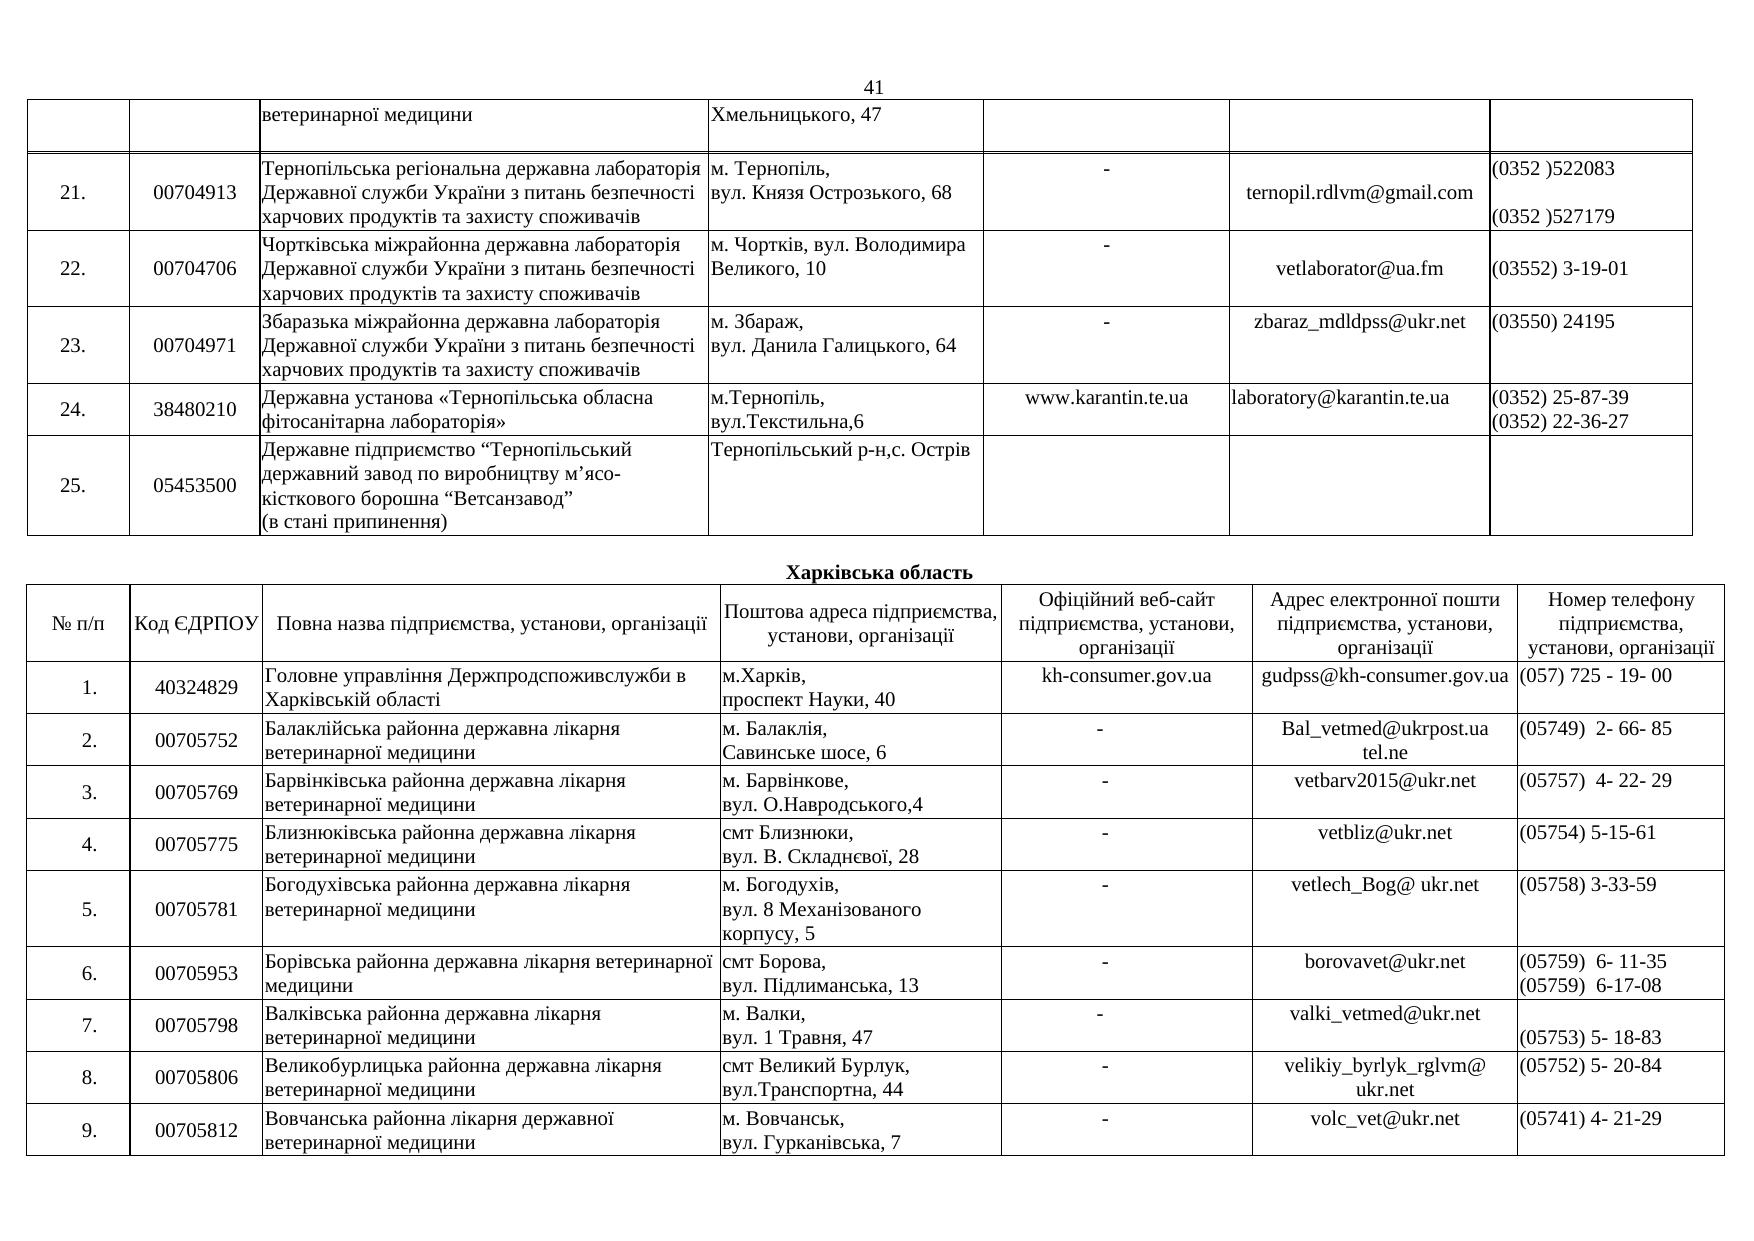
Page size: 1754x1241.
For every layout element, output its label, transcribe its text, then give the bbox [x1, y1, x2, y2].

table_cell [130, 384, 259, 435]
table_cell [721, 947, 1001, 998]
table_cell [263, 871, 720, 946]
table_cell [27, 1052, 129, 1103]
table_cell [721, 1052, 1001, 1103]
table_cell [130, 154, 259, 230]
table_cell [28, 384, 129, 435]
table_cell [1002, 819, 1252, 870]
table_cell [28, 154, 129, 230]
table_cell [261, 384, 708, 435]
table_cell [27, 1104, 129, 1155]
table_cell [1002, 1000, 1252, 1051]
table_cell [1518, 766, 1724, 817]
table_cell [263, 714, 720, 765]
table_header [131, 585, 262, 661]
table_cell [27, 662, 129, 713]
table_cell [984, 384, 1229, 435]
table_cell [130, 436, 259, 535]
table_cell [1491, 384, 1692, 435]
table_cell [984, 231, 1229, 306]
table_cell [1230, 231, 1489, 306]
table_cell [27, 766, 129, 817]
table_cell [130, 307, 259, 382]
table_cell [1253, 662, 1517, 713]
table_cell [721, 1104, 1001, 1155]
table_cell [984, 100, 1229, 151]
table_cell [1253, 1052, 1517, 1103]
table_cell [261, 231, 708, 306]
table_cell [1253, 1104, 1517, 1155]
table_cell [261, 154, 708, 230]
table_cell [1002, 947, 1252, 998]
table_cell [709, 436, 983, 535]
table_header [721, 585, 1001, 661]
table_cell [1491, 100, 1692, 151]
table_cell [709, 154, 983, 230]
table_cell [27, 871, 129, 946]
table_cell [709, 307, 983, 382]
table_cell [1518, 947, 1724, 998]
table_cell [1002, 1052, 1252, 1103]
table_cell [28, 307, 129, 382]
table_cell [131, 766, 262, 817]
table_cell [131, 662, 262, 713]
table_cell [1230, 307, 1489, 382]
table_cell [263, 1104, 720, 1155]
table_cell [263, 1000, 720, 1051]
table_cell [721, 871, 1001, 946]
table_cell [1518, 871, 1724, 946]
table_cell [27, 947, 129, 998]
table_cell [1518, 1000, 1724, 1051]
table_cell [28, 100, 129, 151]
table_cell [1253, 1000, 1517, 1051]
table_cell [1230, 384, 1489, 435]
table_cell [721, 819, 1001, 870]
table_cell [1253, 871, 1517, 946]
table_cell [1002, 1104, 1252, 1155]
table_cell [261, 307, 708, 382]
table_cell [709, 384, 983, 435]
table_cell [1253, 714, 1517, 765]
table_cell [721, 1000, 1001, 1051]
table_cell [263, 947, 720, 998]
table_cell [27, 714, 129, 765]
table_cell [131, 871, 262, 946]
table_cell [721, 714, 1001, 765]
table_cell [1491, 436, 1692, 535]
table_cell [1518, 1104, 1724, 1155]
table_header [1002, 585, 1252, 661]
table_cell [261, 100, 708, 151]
text Харківська область [41, 560, 1707, 584]
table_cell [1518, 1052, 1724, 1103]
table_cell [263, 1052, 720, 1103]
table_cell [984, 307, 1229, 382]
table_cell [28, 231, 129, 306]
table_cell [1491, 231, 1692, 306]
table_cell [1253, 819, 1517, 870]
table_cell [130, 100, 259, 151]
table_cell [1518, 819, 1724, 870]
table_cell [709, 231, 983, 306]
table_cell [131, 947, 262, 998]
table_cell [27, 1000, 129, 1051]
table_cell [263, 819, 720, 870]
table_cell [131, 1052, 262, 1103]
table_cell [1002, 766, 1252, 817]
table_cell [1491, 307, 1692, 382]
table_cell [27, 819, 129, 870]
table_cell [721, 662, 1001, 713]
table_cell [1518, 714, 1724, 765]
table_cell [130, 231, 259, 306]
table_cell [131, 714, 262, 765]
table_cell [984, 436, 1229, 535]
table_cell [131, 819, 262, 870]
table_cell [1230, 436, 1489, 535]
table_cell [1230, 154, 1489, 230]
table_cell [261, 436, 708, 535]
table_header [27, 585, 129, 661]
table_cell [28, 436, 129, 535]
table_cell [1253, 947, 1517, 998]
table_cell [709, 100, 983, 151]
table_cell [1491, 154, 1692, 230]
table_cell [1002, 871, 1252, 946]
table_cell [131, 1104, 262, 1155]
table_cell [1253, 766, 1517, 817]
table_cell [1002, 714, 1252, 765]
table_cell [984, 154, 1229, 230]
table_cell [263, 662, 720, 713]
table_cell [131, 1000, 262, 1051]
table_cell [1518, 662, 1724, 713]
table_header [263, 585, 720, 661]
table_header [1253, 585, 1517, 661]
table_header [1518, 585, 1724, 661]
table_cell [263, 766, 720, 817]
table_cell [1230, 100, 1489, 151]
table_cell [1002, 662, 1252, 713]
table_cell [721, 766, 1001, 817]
